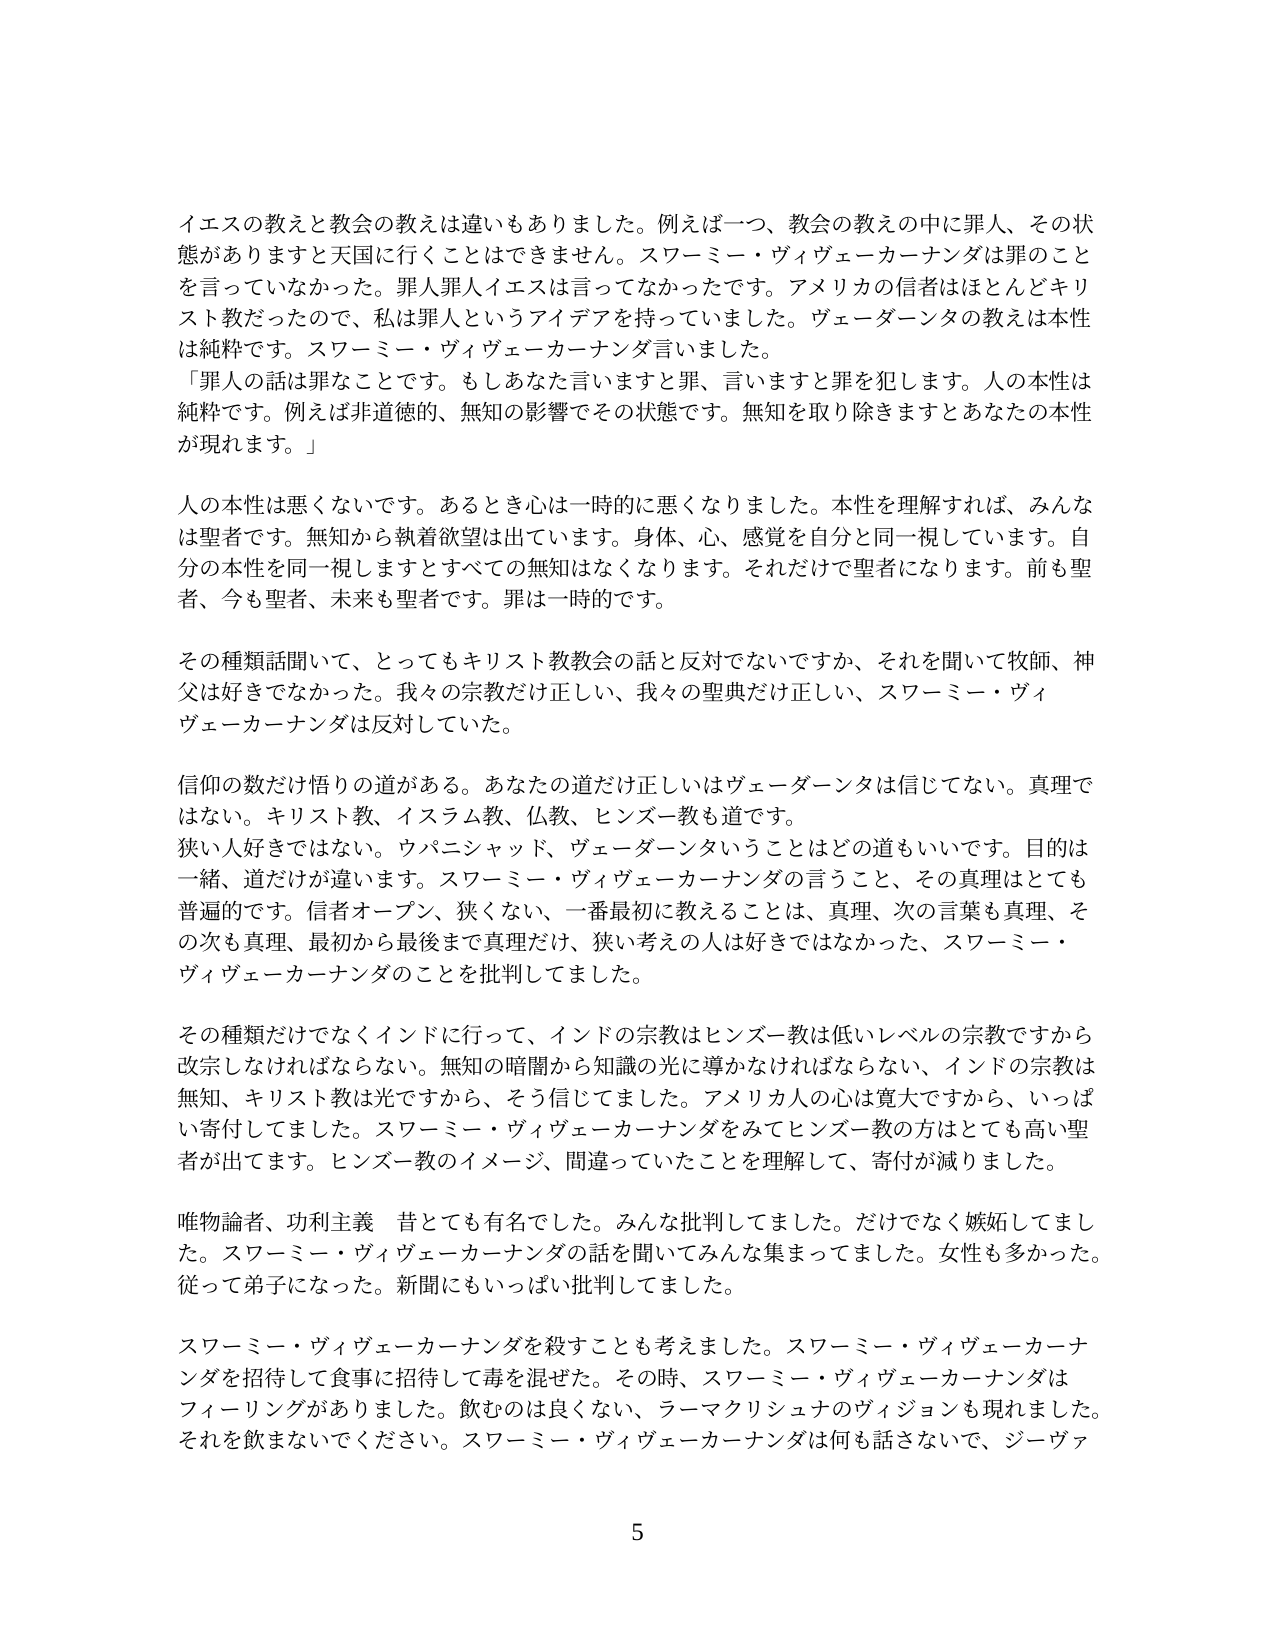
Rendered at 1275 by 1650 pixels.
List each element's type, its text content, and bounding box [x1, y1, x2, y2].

text 狭い人好きではない。ウパニシャッド、ヴェーダーンタいうことはどの道もいいです。目的は一緒、道だけが違います。スワーミー・ヴィヴェーカーナンダの言うこと、その真理はとても普遍的です。信者オープン、狭くない、一番最初に教えることは、真理、次の言葉も真理、その次も真理、最初から最後まで真理だけ、狭い考えの人は好きではなかった、スワーミー・ヴィヴェーカーナンダのことを批判してました。 [177, 831, 1098, 988]
text 唯物論者、功利主義 昔とても有名でした。みんな批判してました。だけでなく嫉妬してました。スワーミー・ヴィヴェーカーナンダの話を聞いてみんな集まってました。女性も多かった。従って弟子になった。新聞にもいっぱい批判してました。 [177, 1205, 1098, 1299]
text 「罪人の話は罪なことです。もしあなた言いますと罪、言いますと罪を犯します。人の本性は純粋です。例えば非道徳的、無知の影響でその状態です。無知を取り除きますとあなたの本性が現れます。」 [177, 364, 1098, 458]
text イエスの教えと教会の教えは違いもありました。例えば一つ、教会の教えの中に罪人、その状態がありますと天国に行くことはできません。スワーミー・ヴィヴェーカーナンダは罪のことを言っていなかった。罪人罪人イエスは言ってなかったです。アメリカの信者はほとんどキリスト教だったので、私は罪人というアイデアを持っていました。ヴェーダーンタの教えは本性は純粋です。スワーミー・ヴィヴェーカーナンダ言いました。 [177, 207, 1098, 364]
text 信仰の数だけ悟りの道がある。あなたの道だけ正しいはヴェーダーンタは信じてない。真理ではない。キリスト教、イスラム教、仏教、ヒンズー教も道です。 [177, 768, 1098, 831]
text その種類話聞いて、とってもキリスト教教会の話と反対でないですか、それを聞いて牧師、神父は好きでなかった。我々の宗教だけ正しい、我々の聖典だけ正しい、スワーミー・ヴィヴェーカーナンダは反対していた。 [177, 644, 1098, 738]
text 人の本性は悪くないです。あるとき心は一時的に悪くなりました。本性を理解すれば、みんなは聖者です。無知から執着欲望は出ています。身体、心、感覚を自分と同一視しています。自分の本性を同一視しますとすべての無知はなくなります。それだけで聖者になります。前も聖者、今も聖者、未来も聖者です。罪は一時的です。 [177, 488, 1098, 614]
text その種類だけでなくインドに行って、インドの宗教はヒンズー教は低いレベルの宗教ですから改宗しなければならない。無知の暗闇から知識の光に導かなければならない、インドの宗教は無知、キリスト教は光ですから、そう信じてました。アメリカ人の心は寛大ですから、いっぱい寄付してました。スワーミー・ヴィヴェーカーナンダをみてヒンズー教の方はとても高い聖者が出てます。ヒンズー教のイメージ、間違っていたことを理解して、寄付が減りました。 [177, 1018, 1098, 1175]
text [177, 1329, 1098, 1455]
